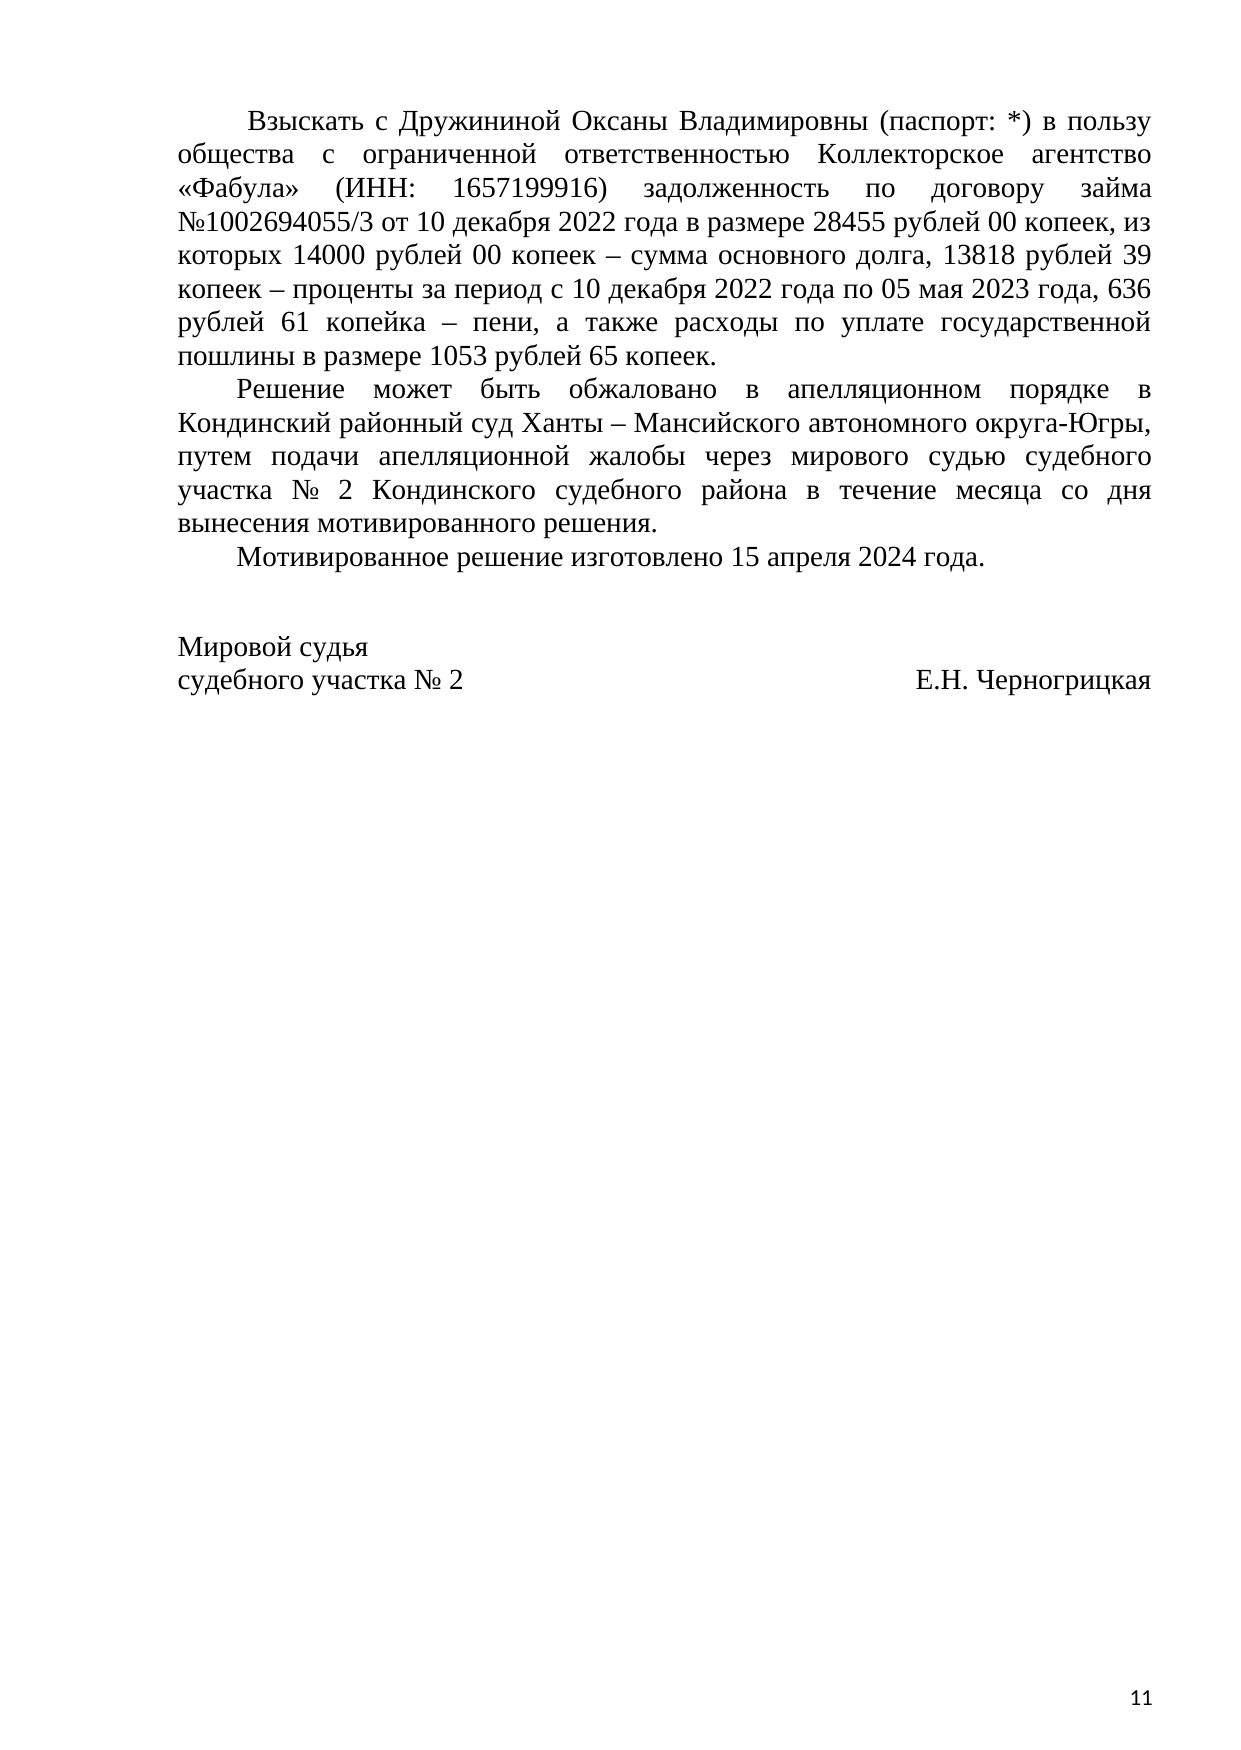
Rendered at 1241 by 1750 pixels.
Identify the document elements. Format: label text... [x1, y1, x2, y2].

text Взыскать с Дружининой Оксаны Владимировны (паспорт: *) в пользу общества с ограниченной ответственностью Коллекторское агентство «Фабула» (ИНН: 1657199916) задолженность по договору займа №1002694055/3 от 10 декабря 2022 года в размере 28455 рублей 00 копеек, из которых 14000 рублей 00 копеек – сумма основного долга, 13818 рублей 39 копеек – проценты за период с 10 декабря 2022 года по 05 мая 2023 года, 636 рублей 61 копейка – пени, а также расходы по уплате государственной пошлины в размере 1053 рублей 65 копеек. [177, 103, 1152, 371]
text Решение может быть обжаловано в апелляционном порядке в Кондинский районный суд Ханты – Мансийского автономного округа-Югры, путем подачи апелляционной жалобы через мирового судью судебного участка № 2 Кондинского судебного района в течение месяца со дня вынесения мотивированного решения. [177, 371, 1152, 539]
text судебного участка № 2 Е.Н. Черногрицкая [177, 662, 1152, 696]
text Мотивированное решение изготовлено 15 апреля 2024 года. [177, 539, 1152, 573]
text Мировой судья [177, 629, 1152, 662]
